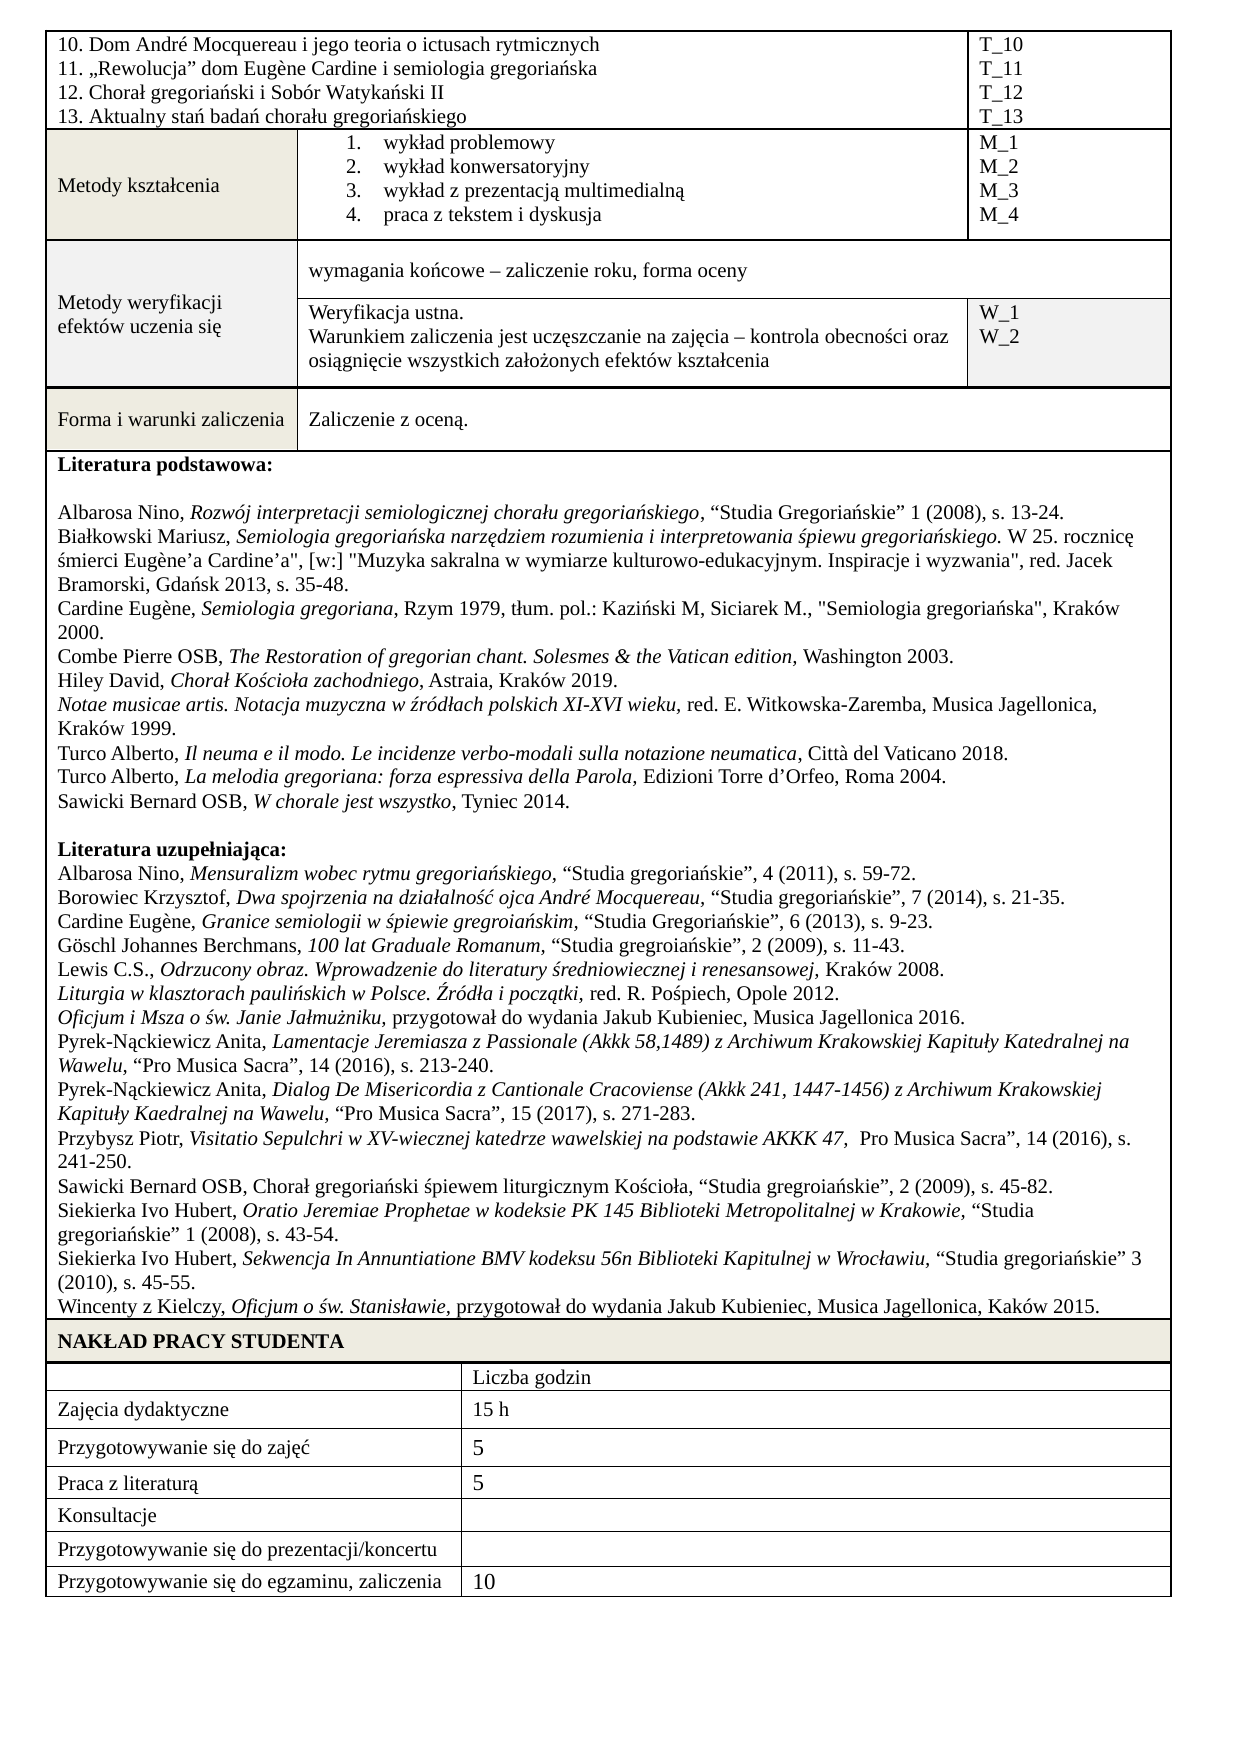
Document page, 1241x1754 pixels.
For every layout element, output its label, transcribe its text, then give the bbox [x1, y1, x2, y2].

table_cell [462, 1499, 1170, 1531]
table_cell Przygotowywanie się do egzaminu, zaliczenia [47, 1567, 461, 1596]
table_cell Praca z literaturą [47, 1467, 461, 1498]
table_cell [47, 32, 967, 128]
table_cell [47, 1364, 461, 1390]
table_cell Przygotowywanie się do prezentacji/koncertu [47, 1532, 461, 1566]
table_cell Liczba godzin [462, 1364, 1170, 1390]
table_cell Literatura podstawowa: Albarosa Nino, Rozwój interpretacji semiologicznej chorału gregoriańskiego, “Studia Gregoriańskie” 1 (2008), s. 13-24. Białkowski Mariusz, Semiologia gregoriańska narzędziem rozumienia i interpretowania śpiewu gregoriańskiego. W 25. rocznicę śmierci Eugène’a Cardine’a", [w:] "Muzyka sakralna w wymiarze kulturowo-edukacyjnym. Inspiracje i wyzwania", red. Jacek Bramorski, Gdańsk 2013, s. 35-48. Cardine Eugène, Semiologia gregoriana, Rzym 1979, tłum. pol.: Kaziński M, Siciarek M., "Semiologia gregoriańska", Kraków 2000. Combe Pierre OSB, The Restoration of gregorian chant. Solesmes & the Vatican edition, Washington 2003. Hiley David, Chorał Kościoła zachodniego, Astraia, Kraków 2019. Notae musicae artis. Notacja muzyczna w źródłach polskich XI-XVI wieku, red. E. Witkowska-Zaremba, Musica Jagellonica, Kraków 1999. Turco Alberto, Il neuma e il modo. Le incidenze verbo-modali sulla notazione neumatica, Città del Vaticano 2018. Turco Alberto, La melodia gregoriana: forza espressiva della Parola, Edizioni Torre d’Orfeo, Roma 2004. Sawicki Bernard OSB, W chorale jest wszystko, Tyniec 2014. Literatura uzupełniająca: Albarosa Nino, Mensuralizm wobec rytmu gregoriańskiego, “Studia gregoriańskie”, 4 (2011), s. 59-72. Borowiec Krzysztof, Dwa spojrzenia na działalność ojca André Mocquereau, “Studia gregoriańskie”, 7 (2014), s. 21-35. Cardine Eugène, Granice semiologii w śpiewie gregroiańskim, “Studia Gregoriańskie”, 6 (2013), s. 9-23. Göschl Johannes Berchmans, 100 lat Graduale Romanum, “Studia gregroiańskie”, 2 (2009), s. 11-43. Lewis C.S., Odrzucony obraz. Wprowadzenie do literatury średniowiecznej i renesansowej, Kraków 2008. Liturgia w klasztorach paulińskich w Polsce. Źródła i początki, red. R. Pośpiech, Opole 2012. Oficjum i Msza o św. Janie Jałmużniku, przygotował do wydania Jakub Kubieniec, Musica Jagellonica 2016. Pyrek-Nąckiewicz Anita, Lamentacje Jeremiasza z Passionale (Akkk 58,1489) z Archiwum Krakowskiej Kapituły Katedralnej na Wawelu, “Pro Musica Sacra”, 14 (2016), s. 213-240. Pyrek-Nąckiewicz Anita, Dialog De Misericordia z Cantionale Cracoviense (Akkk 241, 1447-1456) z Archiwum Krakowskiej Kapituły Kaedralnej na Wawelu, “Pro Musica Sacra”, 15 (2017), s. 271-283. Przybysz Piotr, Visitatio Sepulchri w XV-wiecznej katedrze wawelskiej na podstawie AKKK 47, Pro Musica Sacra”, 14 (2016), s. 241-250. Sawicki Bernard OSB, Chorał gregoriański śpiewem liturgicznym Kościoła, “Studia gregroiańskie”, 2 (2009), s. 45-82. Siekierka Ivo Hubert, Oratio Jeremiae Prophetae w kodeksie PK 145 Biblioteki Metropolitalnej w Krakowie, “Studia gregoriańskie” 1 (2008), s. 43-54. Siekierka Ivo Hubert, Sekwencja In Annuntiatione BMV kodeksu 56n Biblioteki Kapitulnej w Wrocławiu, “Studia gregoriańskie” 3 (2010), s. 45-55. Wincenty z Kielczy, Oficjum o św. Stanisławie, przygotował do wydania Jakub Kubieniec, Musica Jagellonica, Kaków 2015. [47, 452, 1170, 1318]
table_cell 5 [462, 1467, 1170, 1498]
table_cell NAKŁAD PRACY STUDENTA [47, 1320, 1170, 1361]
table_cell Zaliczenie z oceną. [298, 389, 1170, 449]
table_cell Przygotowywanie się do zajęć [47, 1429, 461, 1466]
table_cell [969, 32, 1170, 128]
table_cell Forma i warunki zaliczenia [47, 389, 297, 449]
table_cell 5 [462, 1429, 1170, 1466]
table_cell [462, 1532, 1170, 1566]
table_cell W_1 W_2 [968, 299, 1170, 386]
table_cell wykład problemowy wykład konwersatoryjny wykład z prezentacją multimedialną praca z tekstem i dyskusja [298, 130, 967, 239]
table_cell Konsultacje [47, 1499, 461, 1531]
table_cell wymagania końcowe – zaliczenie roku, forma oceny [298, 241, 1170, 298]
table_cell Metody kształcenia [47, 130, 297, 239]
table_cell 15 h [462, 1391, 1170, 1428]
table_cell Zajęcia dydaktyczne [47, 1391, 461, 1428]
table_cell Weryfikacja ustna. Warunkiem zaliczenia jest uczęszczanie na zajęcia – kontrola obecności oraz osiągnięcie wszystkich założonych efektów kształcenia [298, 299, 967, 386]
table_cell M_1 M_2 M_3 M_4 [969, 130, 1170, 239]
table_cell 10 [462, 1567, 1170, 1596]
table_cell Metody weryfikacji efektów uczenia się [47, 241, 297, 386]
